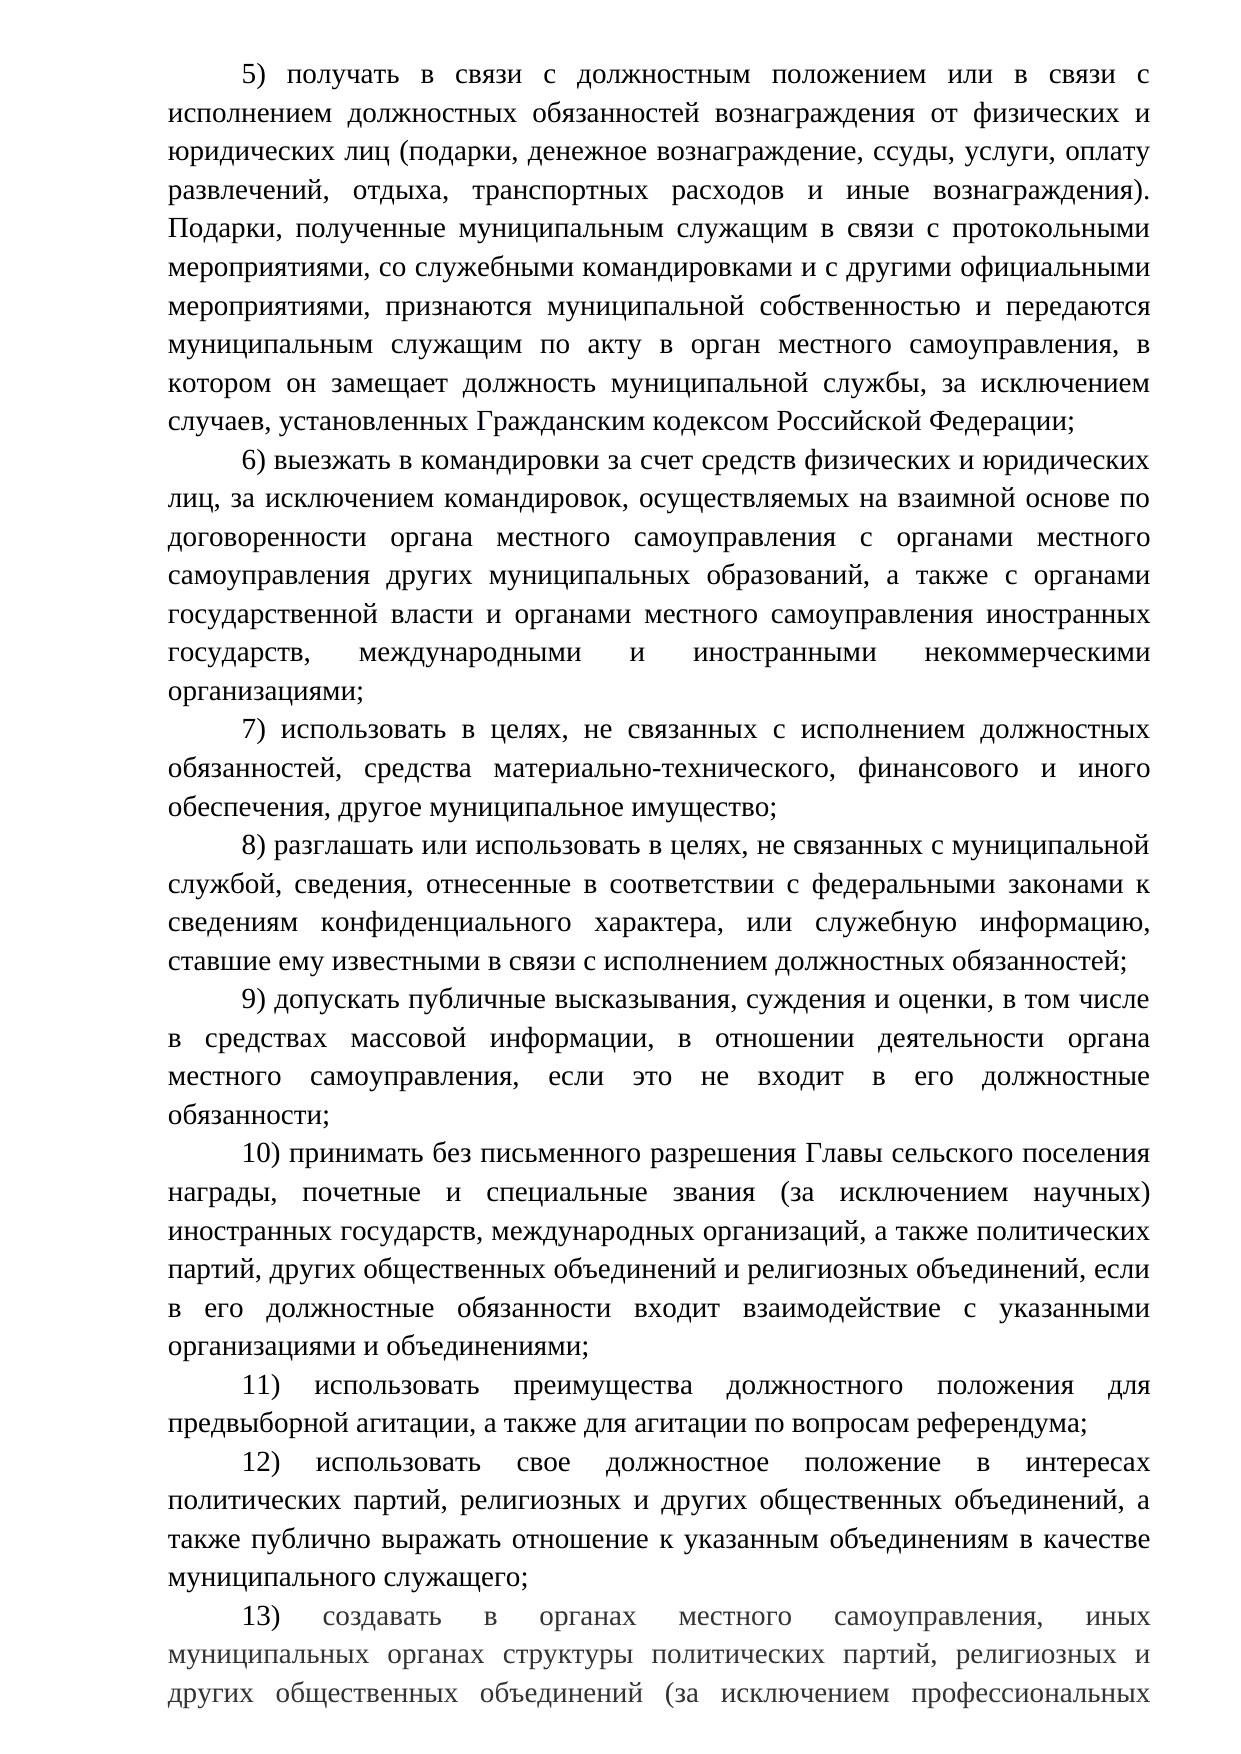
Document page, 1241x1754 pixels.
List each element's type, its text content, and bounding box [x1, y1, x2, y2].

text 12) использовать свое должностное положение в интересах политических партий, религиозных и других общественных объединений, а также публично выражать отношение к указанным объединениям в качестве муниципального служащего; [168, 1444, 1151, 1593]
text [168, 1598, 1151, 1709]
text 7) использовать в целях, не связанных с исполнением должностных обязанностей, средства материально-технического, финансового и иного обеспечения, другое муниципальное имущество; [168, 712, 1151, 822]
text 8) разглашать или использовать в целях, не связанных с муниципальной службой, сведения, отнесенные в соответствии с федеральными законами к сведениям конфиденциального характера, или служебную информацию, ставшие ему известными в связи с исполнением должностных обязанностей; [168, 827, 1151, 976]
text 6) выезжать в командировки за счет средств физических и юридических лиц, за исключением командировок, осуществляемых на взаимной основе по договоренности органа местного самоуправления с органами местного самоуправления других муниципальных образований, а также с органами государственной власти и органами местного самоуправления иностранных государств, международными и иностранными некоммерческими организациями; [168, 442, 1151, 707]
text 5) получать в связи с должностным положением или в связи с исполнением должностных обязанностей вознаграждения от физических и юридических лиц (подарки, денежное вознаграждение, ссуды, услуги, оплату развлечений, отдыха, транспортных расходов и иные вознаграждения). Подарки, полученные муниципальным служащим в связи с протокольными мероприятиями, со служебными командировками и с другими официальными мероприятиями, признаются муниципальной собственностью и передаются муниципальным служащим по акту в орган местного самоуправления, в котором он замещает должность муниципальной службы, за исключением случаев, установленных Гражданским кодексом Российской Федерации; [168, 56, 1151, 437]
text 10) принимать без письменного разрешения Главы сельского поселения награды, почетные и специальные звания (за исключением научных) иностранных государств, международных организаций, а также политических партий, других общественных объединений и религиозных объединений, если в его должностные обязанности входит взаимодействие с указанными организациями и объединениями; [168, 1136, 1151, 1362]
text 9) допускать публичные высказывания, суждения и оценки, в том числе в средствах массовой информации, в отношении деятельности органа местного самоуправления, если это не входит в его должностные обязанности; [168, 981, 1151, 1131]
text 11) использовать преимущества должностного положения для предвыборной агитации, а также для агитации по вопросам референдума; [168, 1367, 1151, 1439]
